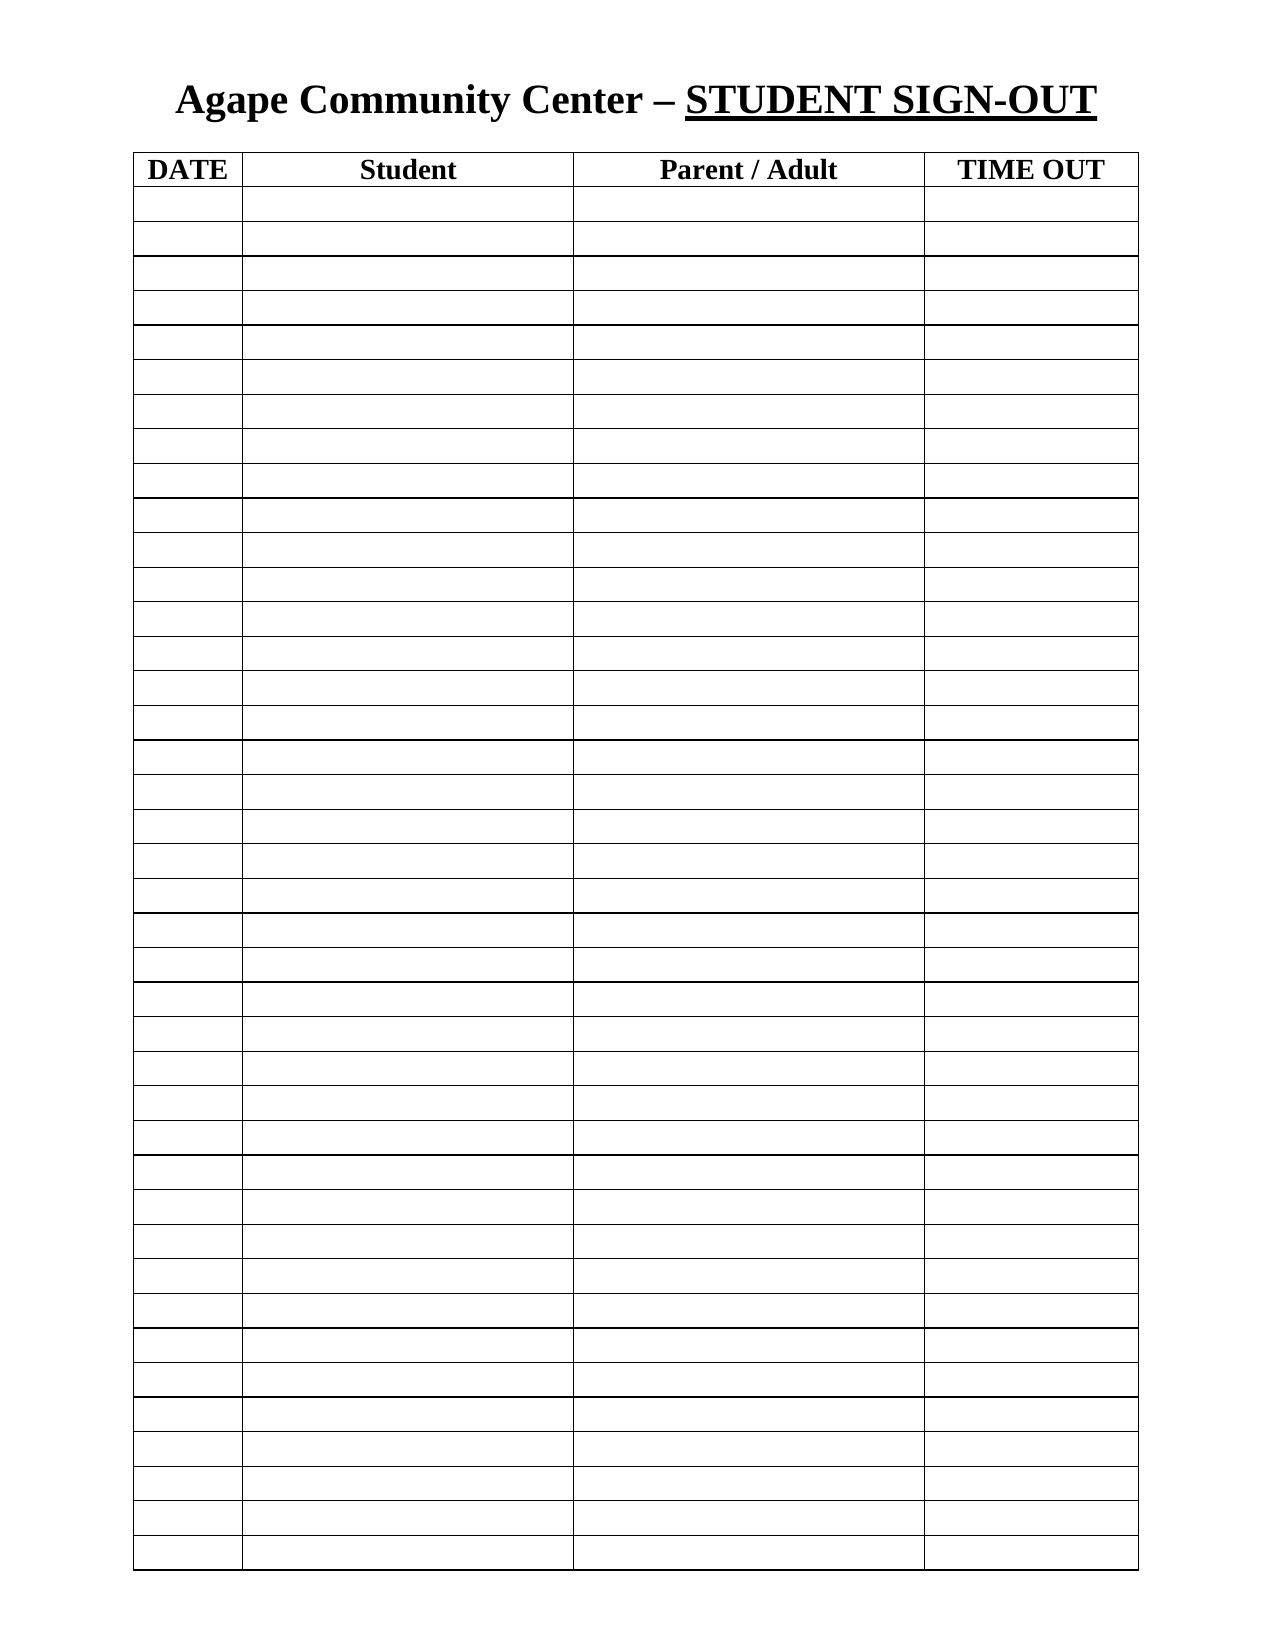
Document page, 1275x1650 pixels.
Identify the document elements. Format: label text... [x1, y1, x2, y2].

table_cell [243, 1086, 573, 1120]
table_cell [925, 637, 1138, 670]
table_cell [134, 257, 242, 290]
table_cell [243, 1259, 573, 1292]
table_cell [925, 948, 1138, 981]
table_cell [134, 1432, 242, 1466]
table_cell [243, 187, 573, 221]
table_cell [134, 914, 242, 947]
table_cell [925, 1501, 1138, 1535]
table_cell [574, 1329, 924, 1362]
table_cell [925, 602, 1138, 636]
table_cell [925, 671, 1138, 705]
table_cell [574, 810, 924, 843]
table_cell [574, 222, 924, 255]
table_cell [574, 257, 924, 290]
table_cell [243, 1225, 573, 1258]
table_cell [134, 810, 242, 843]
table_cell [925, 222, 1138, 255]
table_cell [243, 844, 573, 877]
table_cell [134, 1536, 242, 1569]
table_cell [243, 810, 573, 843]
table_cell [134, 1017, 242, 1051]
table_cell [925, 360, 1138, 393]
table_cell [925, 1225, 1138, 1258]
table_cell [925, 291, 1138, 324]
table_cell [925, 775, 1138, 808]
table_cell [243, 257, 573, 290]
table_cell [574, 1156, 924, 1189]
table_cell [574, 844, 924, 877]
table_cell [134, 637, 242, 670]
table_cell [574, 1259, 924, 1292]
table_cell [134, 1398, 242, 1431]
table_cell [925, 1190, 1138, 1223]
table_cell [134, 187, 242, 221]
table_cell [574, 1052, 924, 1085]
table_cell [134, 844, 242, 877]
table_cell [243, 914, 573, 947]
table_cell [925, 983, 1138, 1016]
table_cell [243, 291, 573, 324]
table_cell [243, 499, 573, 532]
table_cell [243, 326, 573, 359]
table_cell [574, 1467, 924, 1500]
table_cell [574, 291, 924, 324]
table_cell [574, 395, 924, 428]
table_cell [574, 464, 924, 497]
table_cell [574, 499, 924, 532]
table_cell [243, 1467, 573, 1500]
table_cell [925, 499, 1138, 532]
table_cell [134, 326, 242, 359]
table_cell [243, 948, 573, 981]
table_cell [243, 1121, 573, 1154]
table_cell [574, 1190, 924, 1223]
table_cell [925, 1052, 1138, 1085]
table_cell [243, 741, 573, 774]
table_cell [925, 1259, 1138, 1292]
table_cell [574, 914, 924, 947]
table_cell [574, 983, 924, 1016]
table_cell [243, 568, 573, 601]
table_cell [134, 741, 242, 774]
table_cell [134, 1294, 242, 1327]
table_cell [574, 671, 924, 705]
table_cell [243, 1536, 573, 1569]
table_cell [574, 741, 924, 774]
table_cell [574, 360, 924, 393]
table_cell [574, 1017, 924, 1051]
table_cell [574, 533, 924, 567]
table_cell [243, 671, 573, 705]
table_cell [574, 1086, 924, 1120]
table_cell [925, 1294, 1138, 1327]
table_cell [925, 1363, 1138, 1396]
table_cell [925, 1536, 1138, 1569]
table_cell [574, 1398, 924, 1431]
table_cell [925, 810, 1138, 843]
table_cell [574, 1225, 924, 1258]
table_cell [243, 1363, 573, 1396]
table_cell [925, 257, 1138, 290]
table_cell [243, 1156, 573, 1189]
table_cell [243, 879, 573, 912]
table_cell [925, 1398, 1138, 1431]
table_cell [925, 187, 1138, 221]
table_cell [243, 1329, 573, 1362]
table_cell [574, 187, 924, 221]
table_cell [925, 741, 1138, 774]
table_cell [134, 1190, 242, 1223]
table_cell [243, 775, 573, 808]
table_cell [243, 1501, 573, 1535]
table_cell [925, 914, 1138, 947]
table_cell [134, 671, 242, 705]
table_cell [134, 983, 242, 1016]
table_cell [134, 1259, 242, 1292]
table_cell [243, 533, 573, 567]
table_cell [925, 1467, 1138, 1500]
table_cell [574, 326, 924, 359]
table_cell [574, 1432, 924, 1466]
table_cell [925, 1432, 1138, 1466]
table_cell [925, 326, 1138, 359]
table_cell [243, 1190, 573, 1223]
table_cell [134, 222, 242, 255]
table_cell [134, 1052, 242, 1085]
table_cell [243, 395, 573, 428]
table_cell [134, 1086, 242, 1120]
table_cell [243, 360, 573, 393]
table_cell [925, 568, 1138, 601]
table_cell [134, 1156, 242, 1189]
table_cell [243, 706, 573, 739]
table_cell [134, 602, 242, 636]
table_cell [574, 1363, 924, 1396]
table_header Student [243, 153, 573, 186]
table_cell [574, 775, 924, 808]
table_cell [134, 360, 242, 393]
table_cell [243, 1398, 573, 1431]
table_cell [134, 706, 242, 739]
table_cell [243, 1017, 573, 1051]
table_cell [243, 429, 573, 463]
table_cell [574, 1294, 924, 1327]
table_cell [574, 706, 924, 739]
table_header Parent / Adult [574, 153, 924, 186]
table_cell [134, 429, 242, 463]
table_cell [243, 222, 573, 255]
table_cell [925, 1086, 1138, 1120]
table_cell [134, 1329, 242, 1362]
table_cell [243, 1432, 573, 1466]
table_cell [925, 1121, 1138, 1154]
table_cell [574, 1536, 924, 1569]
table_cell [925, 533, 1138, 567]
table_cell [243, 464, 573, 497]
table_cell [134, 499, 242, 532]
table_cell [134, 568, 242, 601]
table_cell [134, 879, 242, 912]
table_header DATE [134, 153, 242, 186]
table_cell [243, 983, 573, 1016]
table_cell [925, 395, 1138, 428]
table_cell [134, 948, 242, 981]
table_cell [134, 533, 242, 567]
table_cell [134, 1501, 242, 1535]
table_cell [574, 602, 924, 636]
table_cell [574, 637, 924, 670]
table_cell [134, 464, 242, 497]
table_cell [243, 1052, 573, 1085]
table_cell [925, 844, 1138, 877]
table_cell [925, 879, 1138, 912]
text Agape Community Center – STUDENT SIGN-OUT [175, 75, 1152, 123]
table_cell [574, 568, 924, 601]
table_cell [243, 637, 573, 670]
table_cell [134, 1363, 242, 1396]
table_cell [134, 291, 242, 324]
table_cell [134, 395, 242, 428]
table_cell [574, 429, 924, 463]
table_cell [925, 429, 1138, 463]
table_cell [925, 1017, 1138, 1051]
table_cell [574, 1501, 924, 1535]
table_cell [243, 1294, 573, 1327]
table_cell [574, 879, 924, 912]
table_cell [134, 775, 242, 808]
table_cell [134, 1467, 242, 1500]
table_header TIME OUT [925, 153, 1138, 186]
table_cell [134, 1121, 242, 1154]
table_cell [574, 948, 924, 981]
table_cell [243, 602, 573, 636]
table_cell [134, 1225, 242, 1258]
table_cell [925, 1156, 1138, 1189]
table_cell [925, 706, 1138, 739]
table_cell [925, 1329, 1138, 1362]
table_cell [574, 1121, 924, 1154]
table_cell [925, 464, 1138, 497]
